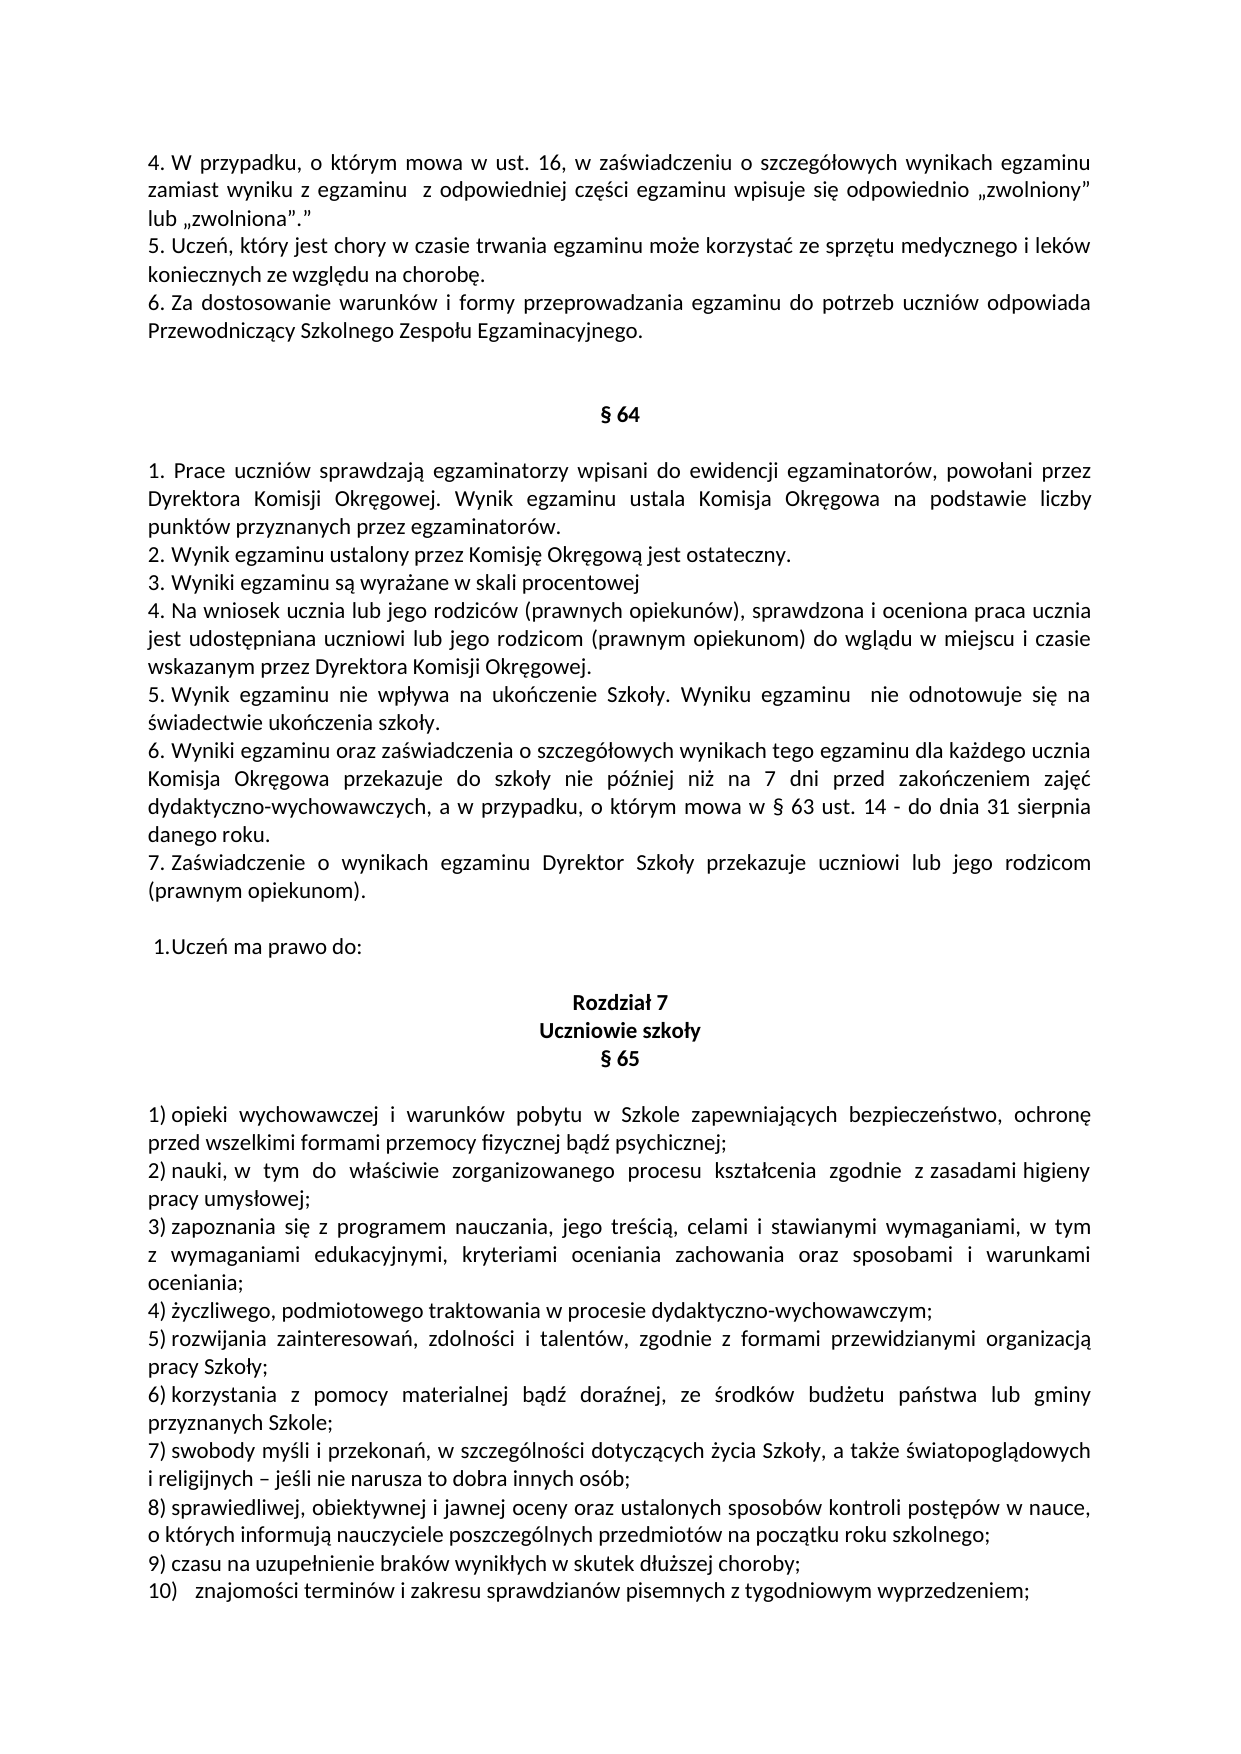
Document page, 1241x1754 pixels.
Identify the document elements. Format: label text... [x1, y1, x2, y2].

text 1. Prace uczniów sprawdzają egzaminatorzy wpisani do ewidencji egzaminatorów, powołani przez Dyrektora Komisji Okręgowej. Wynik egzaminu ustala Komisja Okręgowa na podstawie liczby punktów przyznanych przez egzaminatorów. [148, 456, 1093, 540]
text 4) życzliwego, podmiotowego traktowania w procesie dydaktyczno-wychowawczym; [148, 1296, 1093, 1324]
text 7) swobody myśli i przekonań, w szczególności dotyczących życia Szkoły, a także światopoglądowych i religijnych – jeśli nie narusza to dobra innych osób; [148, 1437, 1093, 1493]
text § 65 [148, 1044, 1093, 1072]
text 4. W przypadku, o którym mowa w ust. 16, w zaświadczeniu o szczegółowych wynikach egzaminu zamiast wyniku z egzaminu z odpowiedniej części egzaminu wpisuje się odpowiednio „zwolniony” lub „zwolniona”.” [148, 148, 1093, 232]
text 2) nauki, w tym do właściwie zorganizowanego procesu kształcenia zgodnie z zasadami higieny pracy umysłowej; [148, 1156, 1093, 1212]
text 1. Uczeń ma prawo do: [148, 932, 1093, 960]
text 6. Za dostosowanie warunków i formy przeprowadzania egzaminu do potrzeb uczniów odpowiada Przewodniczący Szkolnego Zespołu Egzaminacyjnego. [148, 288, 1093, 344]
text 7. Zaświadczenie o wynikach egzaminu Dyrektor Szkoły przekazuje uczniowi lub jego rodzicom (prawnym opiekunom). [148, 848, 1093, 904]
text 3) zapoznania się z programem nauczania, jego treścią, celami i stawianymi wymaganiami, w tym z wymaganiami edukacyjnymi, kryteriami oceniania zachowania oraz sposobami i warunkami oceniania; [148, 1212, 1093, 1296]
text 1) opieki wychowawczej i warunków pobytu w Szkole zapewniających bezpieczeństwo, ochronę przed wszelkimi formami przemocy fizycznej bądź psychicznej; [148, 1100, 1093, 1156]
text Uczniowie szkoły [148, 1016, 1093, 1044]
text Rozdział 7 [148, 988, 1093, 1016]
text 5) rozwijania zainteresowań, zdolności i talentów, zgodnie z formami przewidzianymi organizacją pracy Szkoły; [148, 1324, 1093, 1381]
text 6) korzystania z pomocy materialnej bądź doraźnej, ze środków budżetu państwa lub gminy przyznanych Szkole; [148, 1381, 1093, 1437]
text 2. Wynik egzaminu ustalony przez Komisję Okręgową jest ostateczny. [148, 540, 1093, 568]
text 5. Uczeń, który jest chory w czasie trwania egzaminu może korzystać ze sprzętu medycznego i leków koniecznych ze względu na chorobę. [148, 232, 1093, 288]
text 10) znajomości terminów i zakresu sprawdzianów pisemnych z tygodniowym wyprzedzeniem; [148, 1577, 1093, 1605]
text 9) czasu na uzupełnienie braków wynikłych w skutek dłuższej choroby; [148, 1549, 1093, 1577]
text § 64 [148, 400, 1093, 428]
text 8) sprawiedliwej, obiektywnej i jawnej oceny oraz ustalonych sposobów kontroli postępów w nauce, o których informują nauczyciele poszczególnych przedmiotów na początku roku szkolnego; [148, 1493, 1093, 1549]
text 4. Na wniosek ucznia lub jego rodziców (prawnych opiekunów), sprawdzona i oceniona praca ucznia jest udostępniana uczniowi lub jego rodzicom (prawnym opiekunom) do wglądu w miejscu i czasie wskazanym przez Dyrektora Komisji Okręgowej. [148, 596, 1093, 680]
text 3. Wyniki egzaminu są wyrażane w skali procentowej [148, 568, 1093, 596]
text 6. Wyniki egzaminu oraz zaświadczenia o szczegółowych wynikach tego egzaminu dla każdego ucznia Komisja Okręgowa przekazuje do szkoły nie później niż na 7 dni przed zakończeniem zajęć dydaktyczno-wychowawczych, a w przypadku, o którym mowa w § 63 ust. 14 - do dnia 31 sierpnia danego roku. [148, 736, 1093, 848]
text 5. Wynik egzaminu nie wpływa na ukończenie Szkoły. Wyniku egzaminu nie odnotowuje się na świadectwie ukończenia szkoły. [148, 680, 1093, 736]
